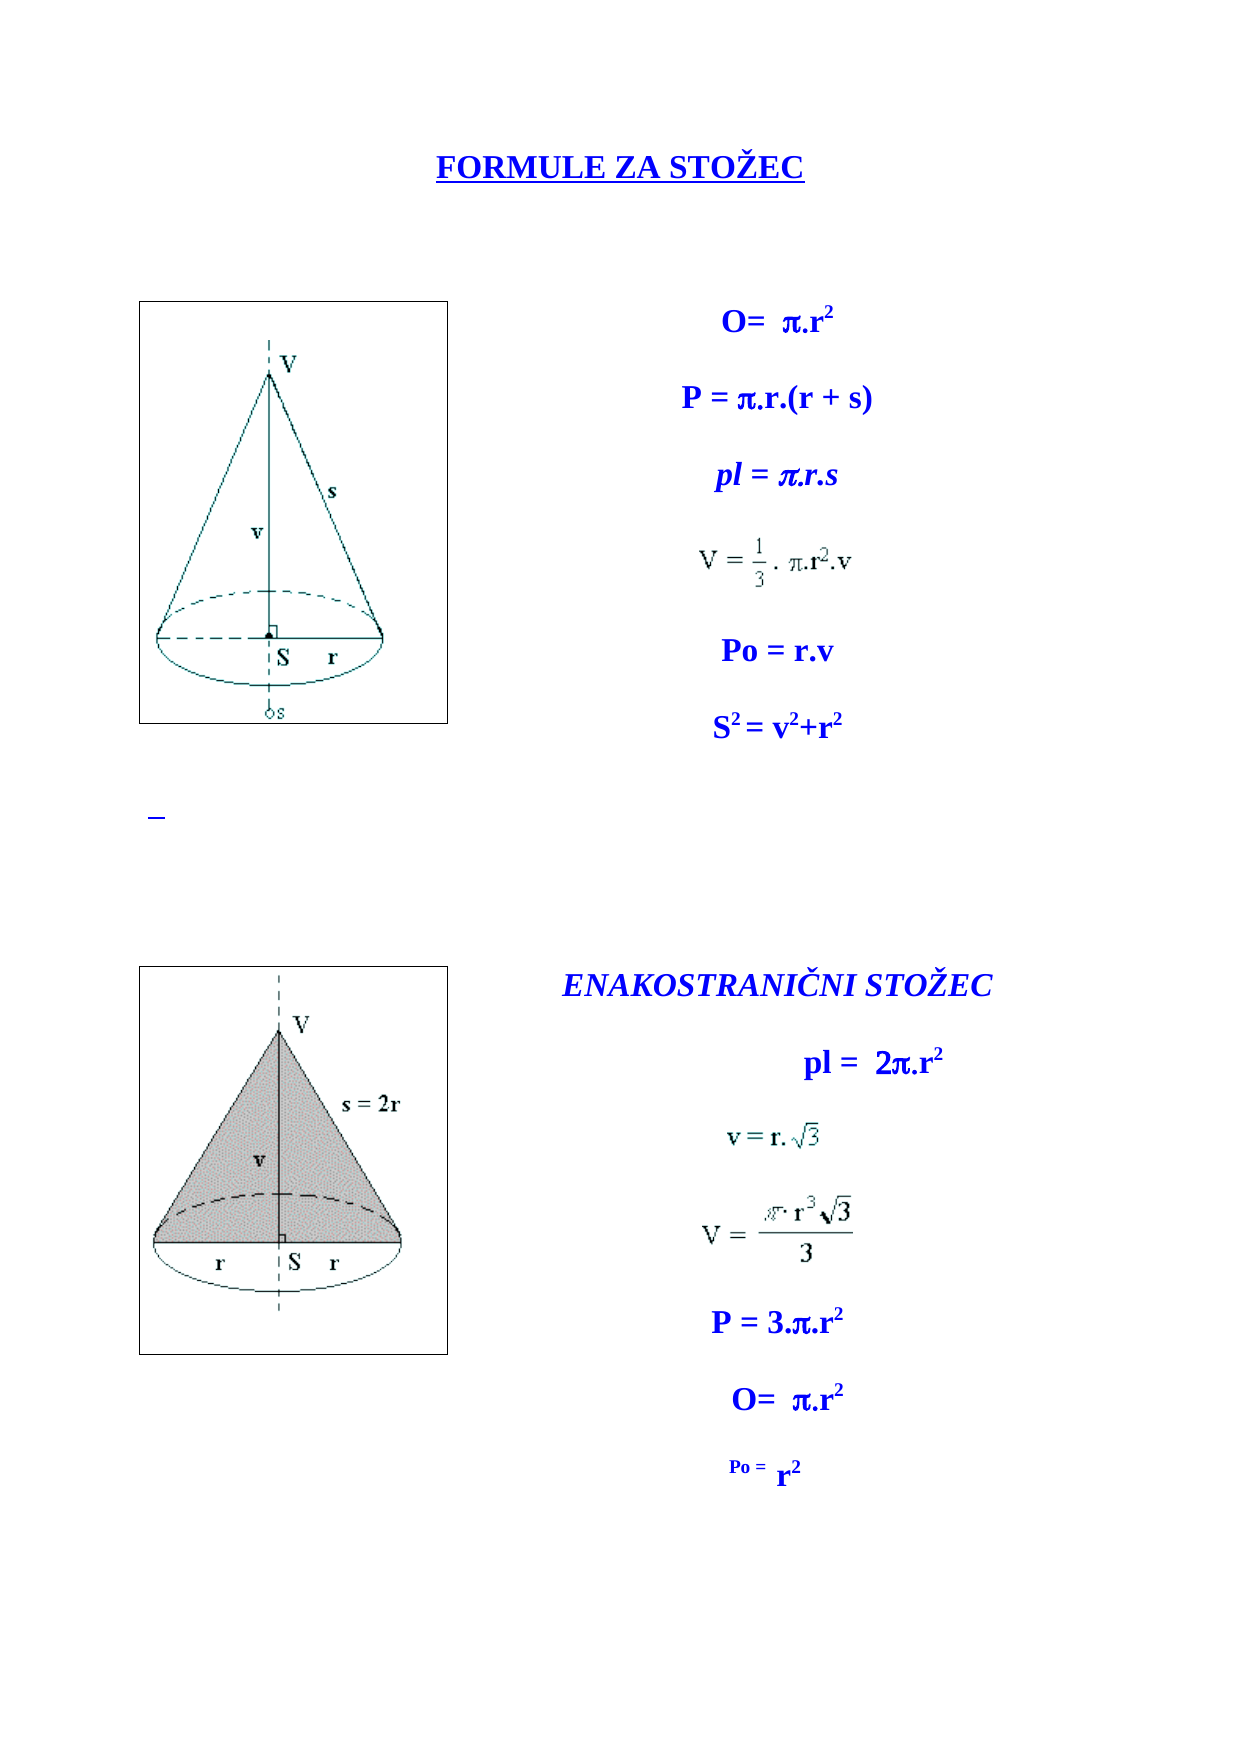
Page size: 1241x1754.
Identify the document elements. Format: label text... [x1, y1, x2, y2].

table_header [140, 967, 447, 1354]
text O=r2 [448, 301, 1093, 339]
subtitle Po = r.v [448, 630, 1093, 669]
text Po = r2 [148, 1456, 1093, 1494]
text pl = r.s [448, 454, 1093, 493]
title FORMULE ZA STOŽEC [148, 148, 1093, 186]
text P = 3..r2 [448, 1302, 1093, 1341]
table_header [140, 302, 447, 723]
text S2 = v2+r2 [148, 707, 1093, 745]
picture [727, 1118, 828, 1154]
text ENAKOSTRANIČNI STOŽEC [448, 966, 1093, 1004]
text O=r2 [148, 1379, 1093, 1417]
text pl =r2 [448, 1042, 1093, 1081]
picture [702, 1191, 853, 1264]
text P = r.(r + s) [448, 339, 1093, 416]
picture [699, 530, 855, 592]
picture [147, 340, 390, 724]
picture [147, 966, 413, 1316]
